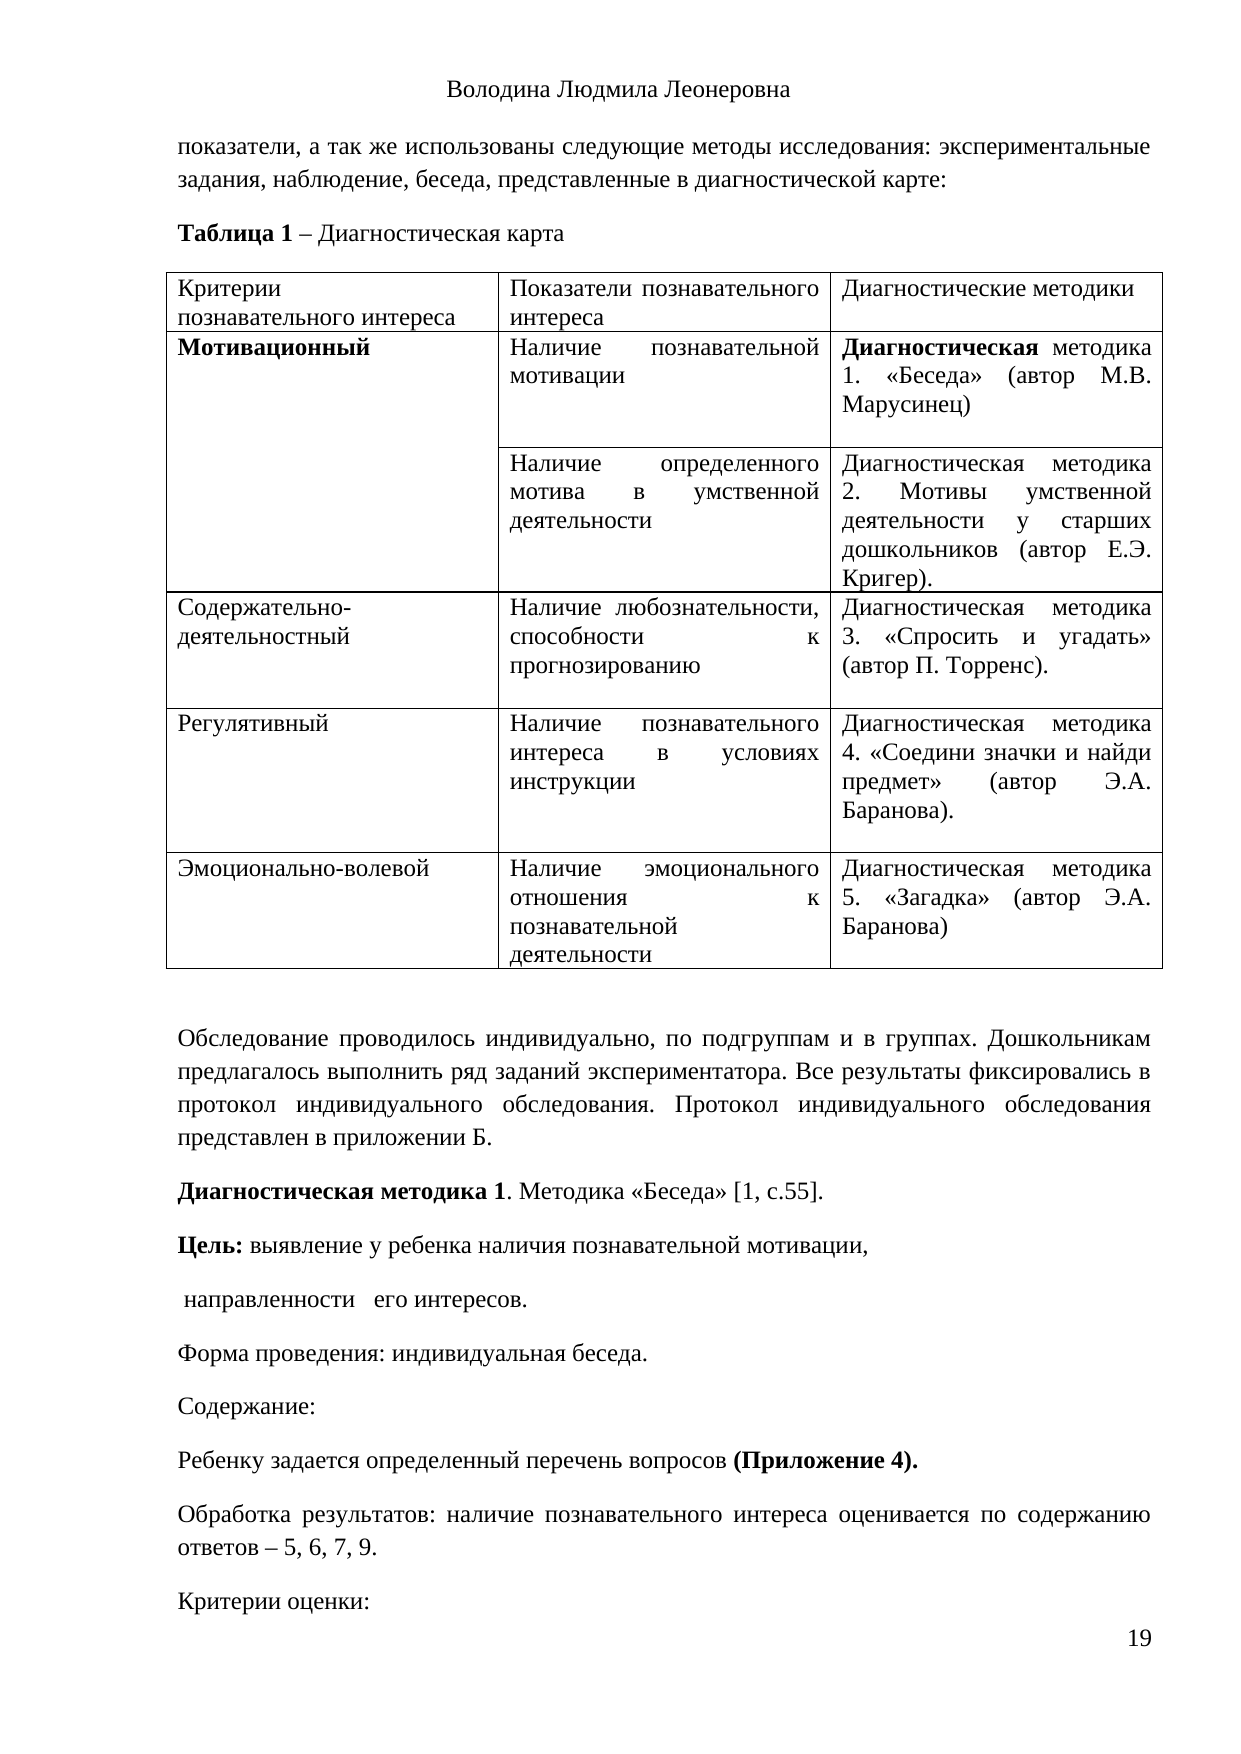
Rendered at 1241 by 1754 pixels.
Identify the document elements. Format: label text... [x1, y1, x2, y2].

table_cell Эмоционально-волевой [167, 853, 498, 968]
text Диагностическая методика 1. Методика «Беседа» [1, с.55]. [177, 1176, 1152, 1205]
table_cell Наличие эмоционального отношения к познавательной деятельности [499, 853, 830, 968]
text Ребенку задается определенный перечень вопросов (Приложение 4). [177, 1445, 1152, 1474]
table_cell Наличие определенного мотива в умственной деятельности [499, 448, 830, 591]
text Таблица 1 – Диагностическая карта [177, 218, 1152, 247]
table_cell Наличие познавательного интереса в условиях инструкции [499, 709, 830, 852]
table_cell Наличие любознательности, способности к прогнозированию [499, 593, 830, 707]
table_cell Мотивационный [167, 332, 498, 591]
table_cell Диагностическая методика 3. «Спросить и угадать» (автор П. Торренс). [831, 593, 1162, 707]
text Форма проведения: индивидуальная беседа. [177, 1338, 1152, 1366]
table_cell Диагностическая методика 4. «Соедини значки и найди предмет» (автор Э.А. Баранова). [831, 709, 1162, 852]
table_header Показатели познавательного интереса [499, 273, 830, 331]
text Содержание: [177, 1391, 1152, 1420]
table_cell Регулятивный [167, 709, 498, 852]
table_cell Диагностическая методика 2. Мотивы умственной деятельности у старших дошкольников (автор Е.Э. Кригер). [831, 448, 1162, 591]
table_cell Диагностическая методика 5. «Загадка» (автор Э.А. Баранова) [831, 853, 1162, 968]
table_header Критерии познавательного интереса [167, 273, 498, 331]
text Цель: выявление у ребенка наличия познавательной мотивации, [177, 1230, 1152, 1259]
text направленности его интересов. [177, 1284, 1152, 1312]
table_cell Диагностическая методика 1. «Беседа» (автор М.В. Марусинец) [831, 332, 1162, 447]
text Обработка результатов: наличие познавательного интереса оценивается по содержанию ответов – 5, 6, 7, 9. [177, 1499, 1152, 1561]
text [177, 131, 1152, 193]
table_cell Содержательно-деятельностный [167, 593, 498, 707]
table_header Диагностические методики [831, 273, 1162, 331]
text Обследование проводилось индивидуально, по подгруппам и в группах. Дошкольникам предлагалось выполнить ряд заданий экспериментатора. Все результаты фиксировались в протокол индивидуального обследования. Протокол индивидуального обследования представлен в приложении Б. [177, 1023, 1152, 1151]
text Критерии оценки: [177, 1586, 1152, 1615]
table_cell Наличие познавательной мотивации [499, 332, 830, 447]
